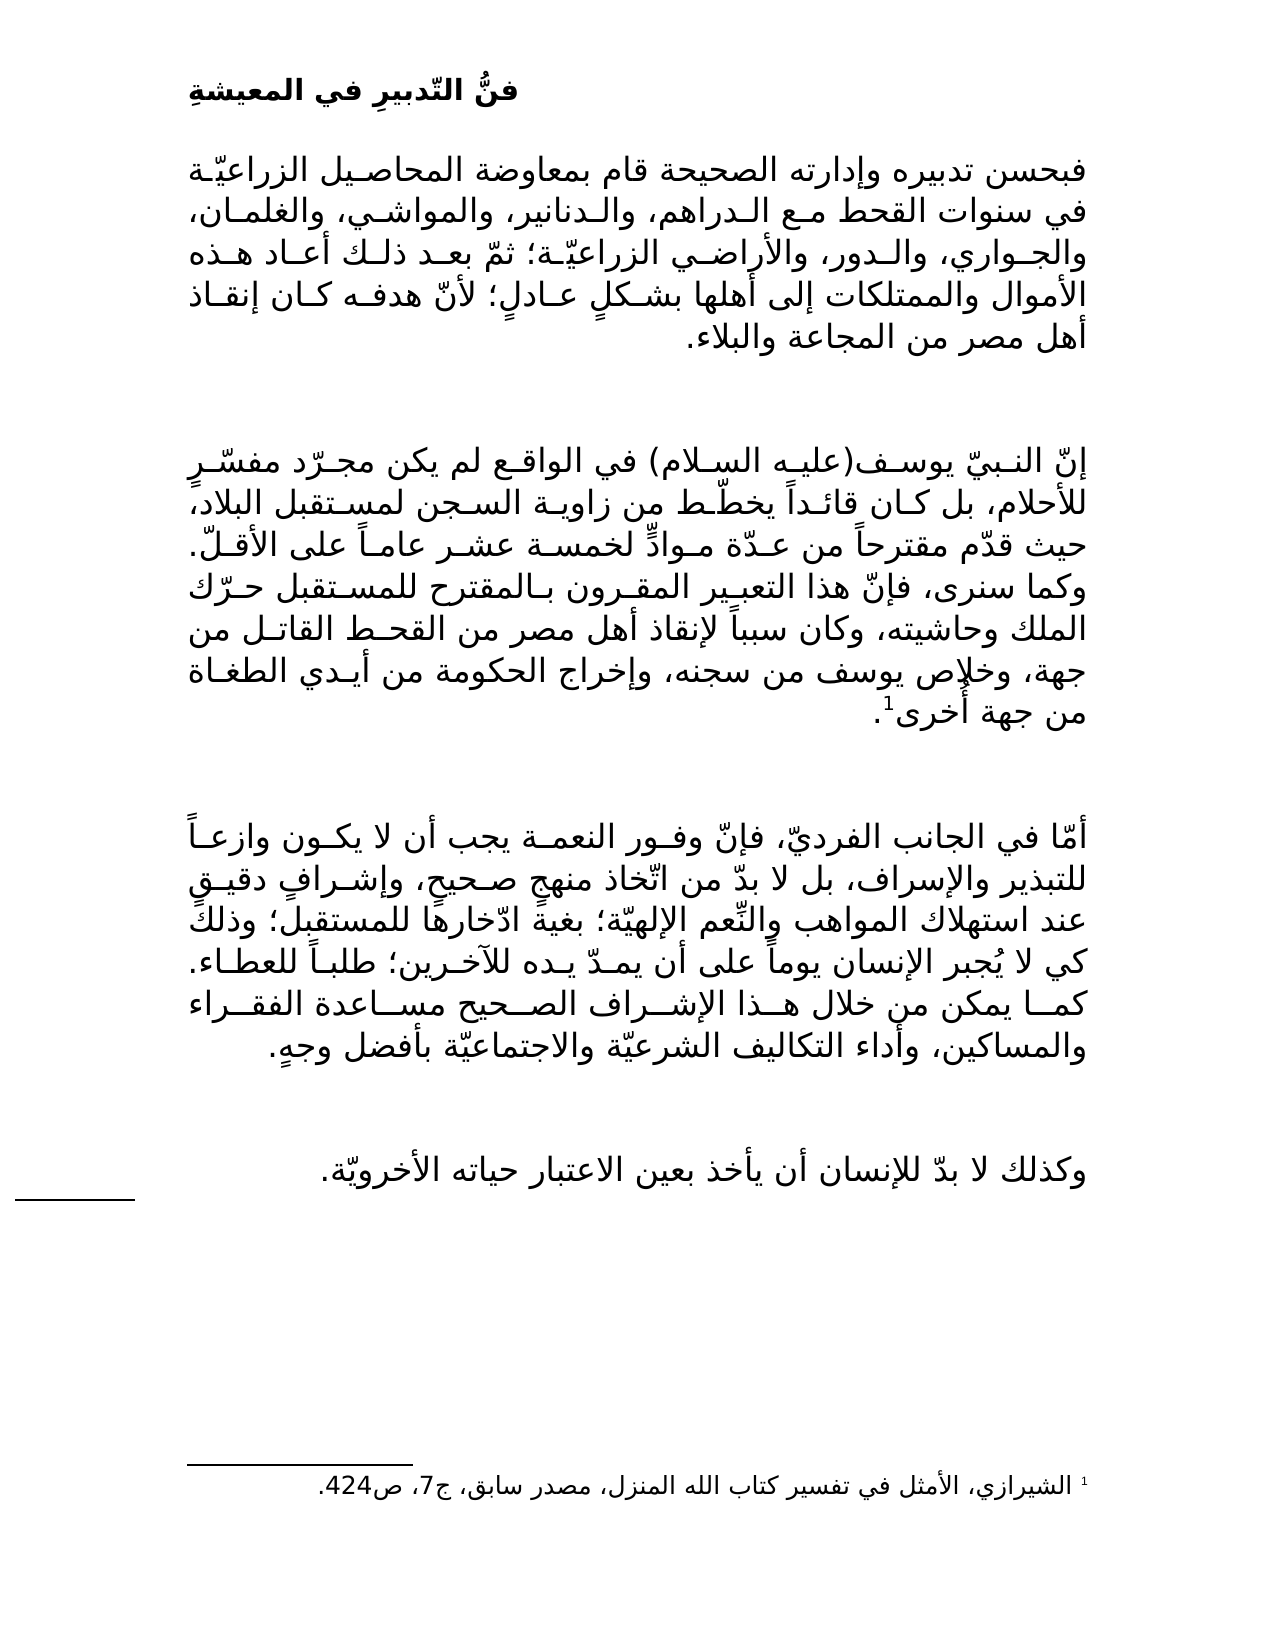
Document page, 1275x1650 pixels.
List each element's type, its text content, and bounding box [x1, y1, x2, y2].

text أمّا في الجانب الفرديّ، فإنّ وفور النعمة يجب أن لا يكون وازعاً للتبذير والإسراف، بل لا بدّ من اتّخاذ منهجٍ صحيحٍ، وإشرافٍ دقيقٍ عند استهلاك المواهب والنِّعم الإلهيّة؛ بغية ادّخارها للمستقبل؛ وذلك كي لا يُجبر الإنسان يوماً على أن يمدّ يده للآخرين؛ طلباً للعطاء. كما يمكن من خلال هذا الإشراف الصحيح مساعدة الفقراء والمساكين، وأداء التكاليف الشرعيّة والاجتماعيّة بأفضل وجهٍ. [187, 817, 1087, 1065]
text فبحسن تدبيره وإدارته الصحيحة قام بمعاوضة المحاصيل الزراعيّة في سنوات القحط مع الدراهم، والدنانير، والمواشي، والغلمان، والجواري، والدور، والأراضي الزراعيّة؛ ثمّ بعد ذلك أعاد هذه الأموال والممتلكات إلى أهلها بشكلٍ عادلٍ؛ لأنّ هدفه كان إنقاذ أهل مصر من المجاعة والبلاء. [187, 150, 1087, 356]
text إنّ النبيّ يوسف(عليه السلام) في الواقع لم يكن مجرّد مفسّرٍ للأحلام، بل كان قائداً يخطّط من زاوية السجن لمستقبل البلاد، حيث قدّم مقترحاً من عدّة موادٍّ لخمسة عشر عاماً على الأقلّ. وكما سنرى، فإنّ هذا التعبير المقرون بالمقترح للمستقبل حرّك الملك وحاشيته، وكان سبباً لإنقاذ أهل مصر من القحط القاتل من جهة، وخلاص يوسف من سجنه، وإخراج الحكومة من أيدي الطغاة من جهة أُخرى. [187, 442, 1087, 732]
text وكذلك لا بدّ للإنسان أن يأخذ بعين الاعتبار حياته الأخرويّة. [187, 1151, 1087, 1189]
